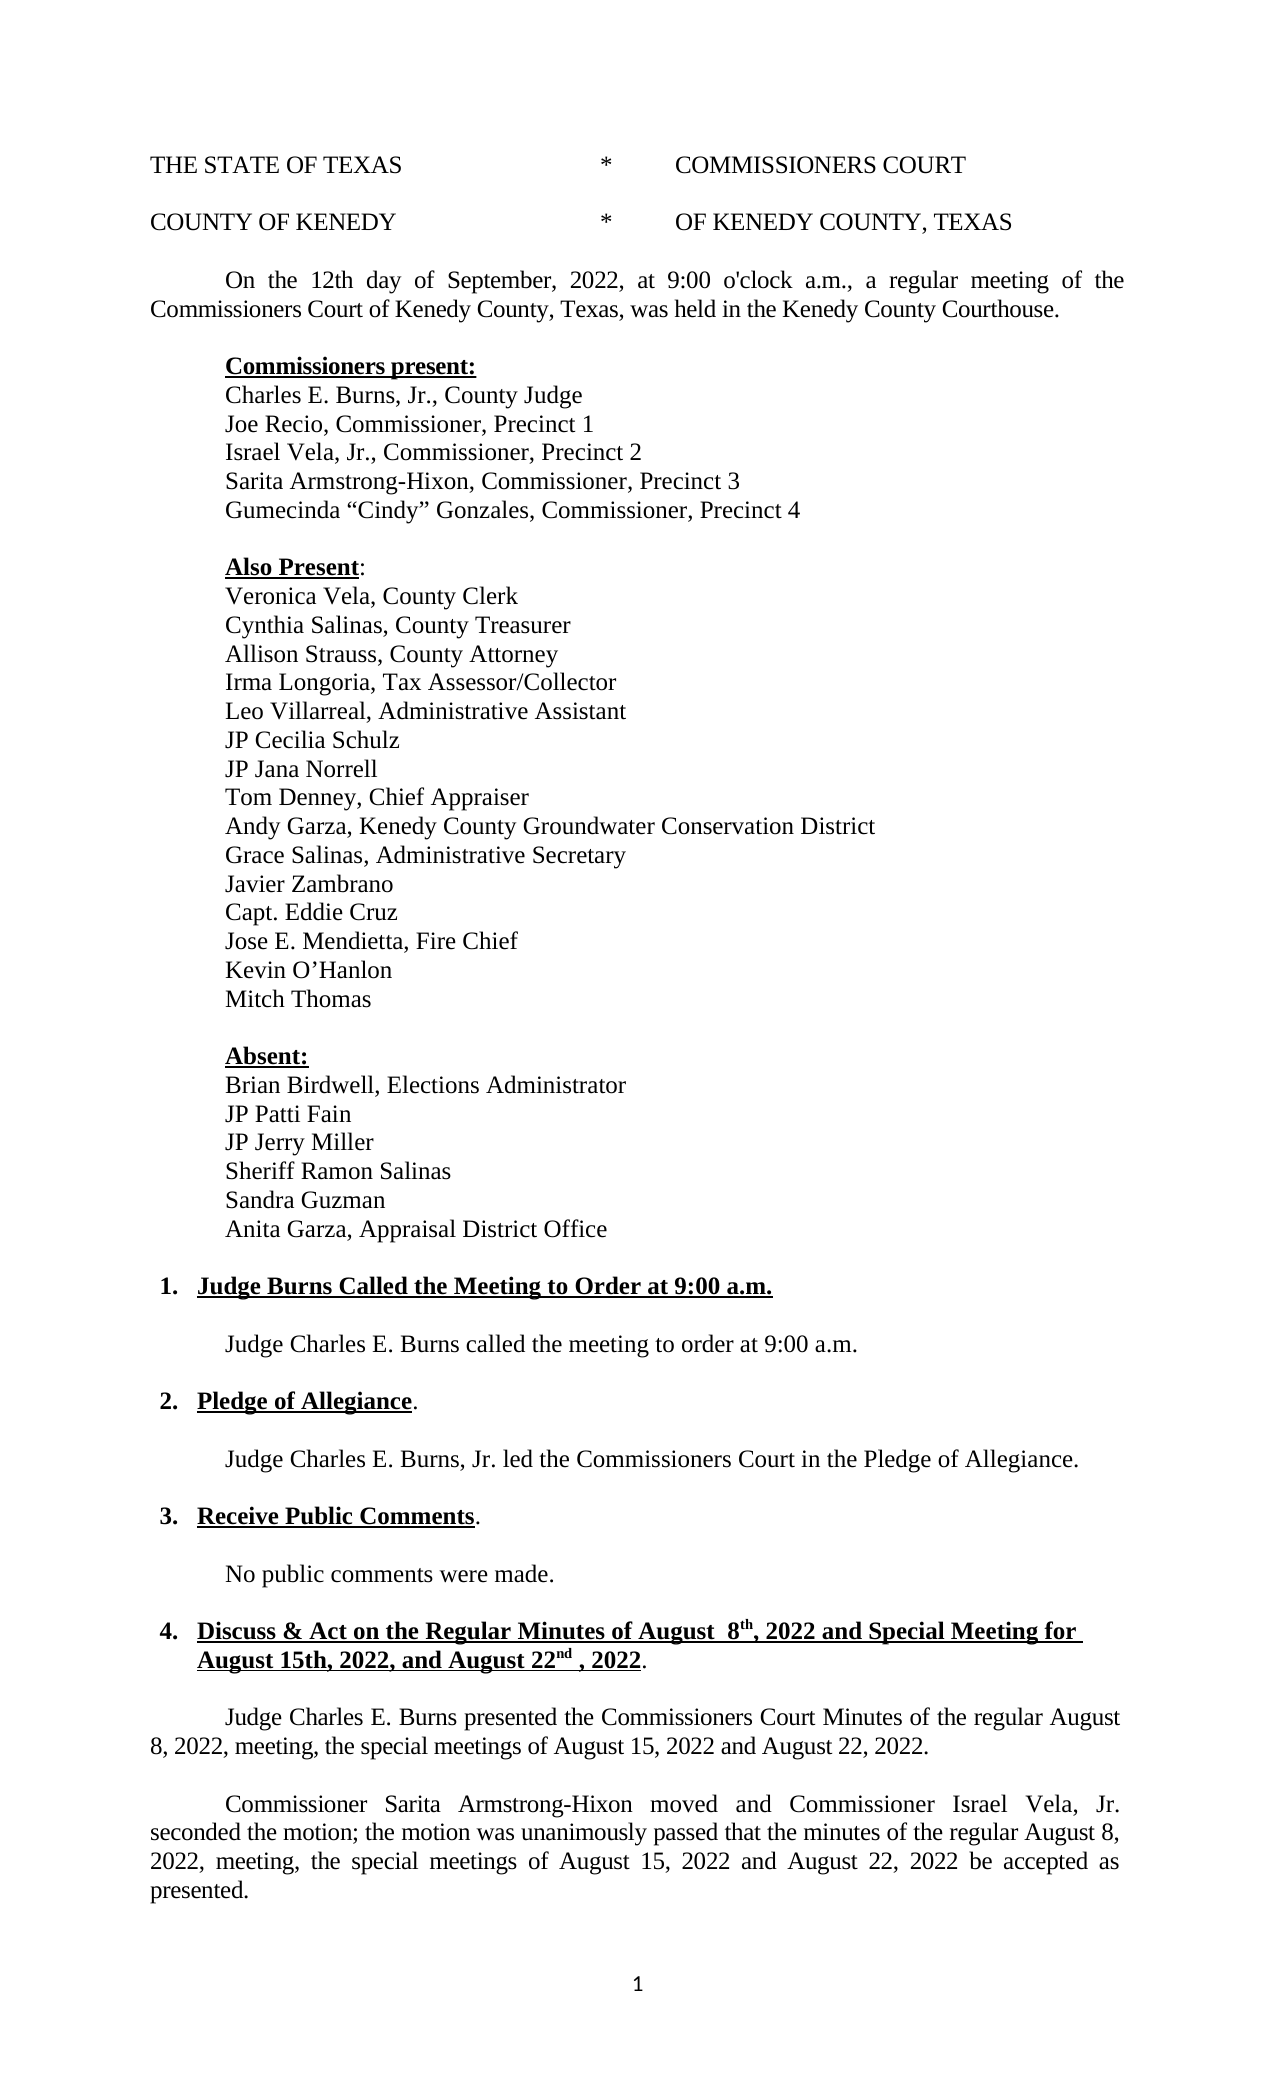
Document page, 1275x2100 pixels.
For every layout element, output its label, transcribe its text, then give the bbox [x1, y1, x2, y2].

text Leo Villarreal, Administrative Assistant [225, 696, 1125, 725]
text Joe Recio, Commissioner, Precinct 1 [225, 409, 1125, 437]
text Kevin O’Hanlon [225, 955, 1125, 984]
text COUNTY OF KENEDY * OF KENEDY COUNTY, TEXAS [150, 207, 1121, 236]
text Cynthia Salinas, County Treasurer [225, 610, 1125, 639]
text Javier Zambrano [225, 869, 1125, 897]
list Discuss & Act on the Regular Minutes of August 8th, 2022 and Special Meeting for August 15th, 2022, and August 22nd , 2022. [159, 1616, 1125, 1674]
text Jose E. Mendietta, Fire Chief [225, 926, 1125, 955]
text Sarita Armstrong-Hixon, Commissioner, Precinct 3 [225, 466, 1125, 495]
text Judge Charles E. Burns presented the Commissioners Court Minutes of the regular August 8, 2022, meeting, the special meetings of August 15, 2022 and August 22, 2022. [150, 1702, 1121, 1760]
text Tom Denney, Chief Appraiser [225, 782, 1125, 811]
text Allison Strauss, County Attorney [225, 639, 1125, 667]
text Capt. Eddie Cruz [225, 897, 1125, 926]
text Charles E. Burns, Jr., County Judge [225, 380, 1125, 409]
text Absent: [225, 1041, 1125, 1070]
text JP Cecilia Schulz [225, 725, 1125, 754]
text Brian Birdwell, Elections Administrator [150, 1070, 1125, 1099]
list Receive Public Comments. [159, 1501, 1125, 1530]
text Mitch Thomas [225, 984, 1125, 1012]
list Pledge of Allegiance. [159, 1386, 1125, 1415]
text THE STATE OF TEXAS * COMMISSIONERS COURT [150, 150, 1121, 179]
text JP Patti Fain [225, 1099, 1125, 1127]
text JP Jerry Miller [225, 1127, 1125, 1156]
text Andy Garza, Kenedy County Groundwater Conservation District [225, 811, 1125, 840]
text Sheriff Ramon Salinas [225, 1156, 1125, 1185]
text Commissioners present: [157, 351, 1121, 380]
text Grace Salinas, Administrative Secretary [225, 840, 1125, 869]
text Gumecinda “Cindy” Gonzales, Commissioner, Precinct 4 [225, 495, 1125, 524]
text On the 12th day of September, 2022, at 9:00 o'clock a.m., a regular meeting of the Commissioners Court of Kenedy County, Texas, was held in the Kenedy County Courthouse. [150, 265, 1125, 322]
text Also Present: [225, 552, 1125, 581]
text Anita Garza, Appraisal District Office [225, 1214, 1125, 1242]
text JP Jana Norrell [225, 754, 1125, 782]
text Judge Charles E. Burns, Jr. led the Commissioners Court in the Pledge of Allegiance. [150, 1444, 1125, 1472]
list Judge Burns Called the Meeting to Order at 9:00 a.m. [159, 1271, 1125, 1300]
text Sandra Guzman [225, 1185, 1125, 1214]
text Veronica Vela, County Clerk [225, 581, 1125, 610]
text Irma Longoria, Tax Assessor/Collector [150, 667, 1125, 696]
text Judge Charles E. Burns called the meeting to order at 9:00 a.m. [150, 1329, 1125, 1357]
text Commissioner Sarita Armstrong-Hixon moved and Commissioner Israel Vela, Jr. seconded the motion; the motion was unanimously passed that the minutes of the regular August 8, 2022, meeting, the special meetings of August 15, 2022 and August 22, 2022 be accepted as presented. [150, 1789, 1121, 1904]
text No public comments were made. [225, 1559, 1125, 1587]
text Israel Vela, Jr., Commissioner, Precinct 2 [225, 437, 1125, 466]
